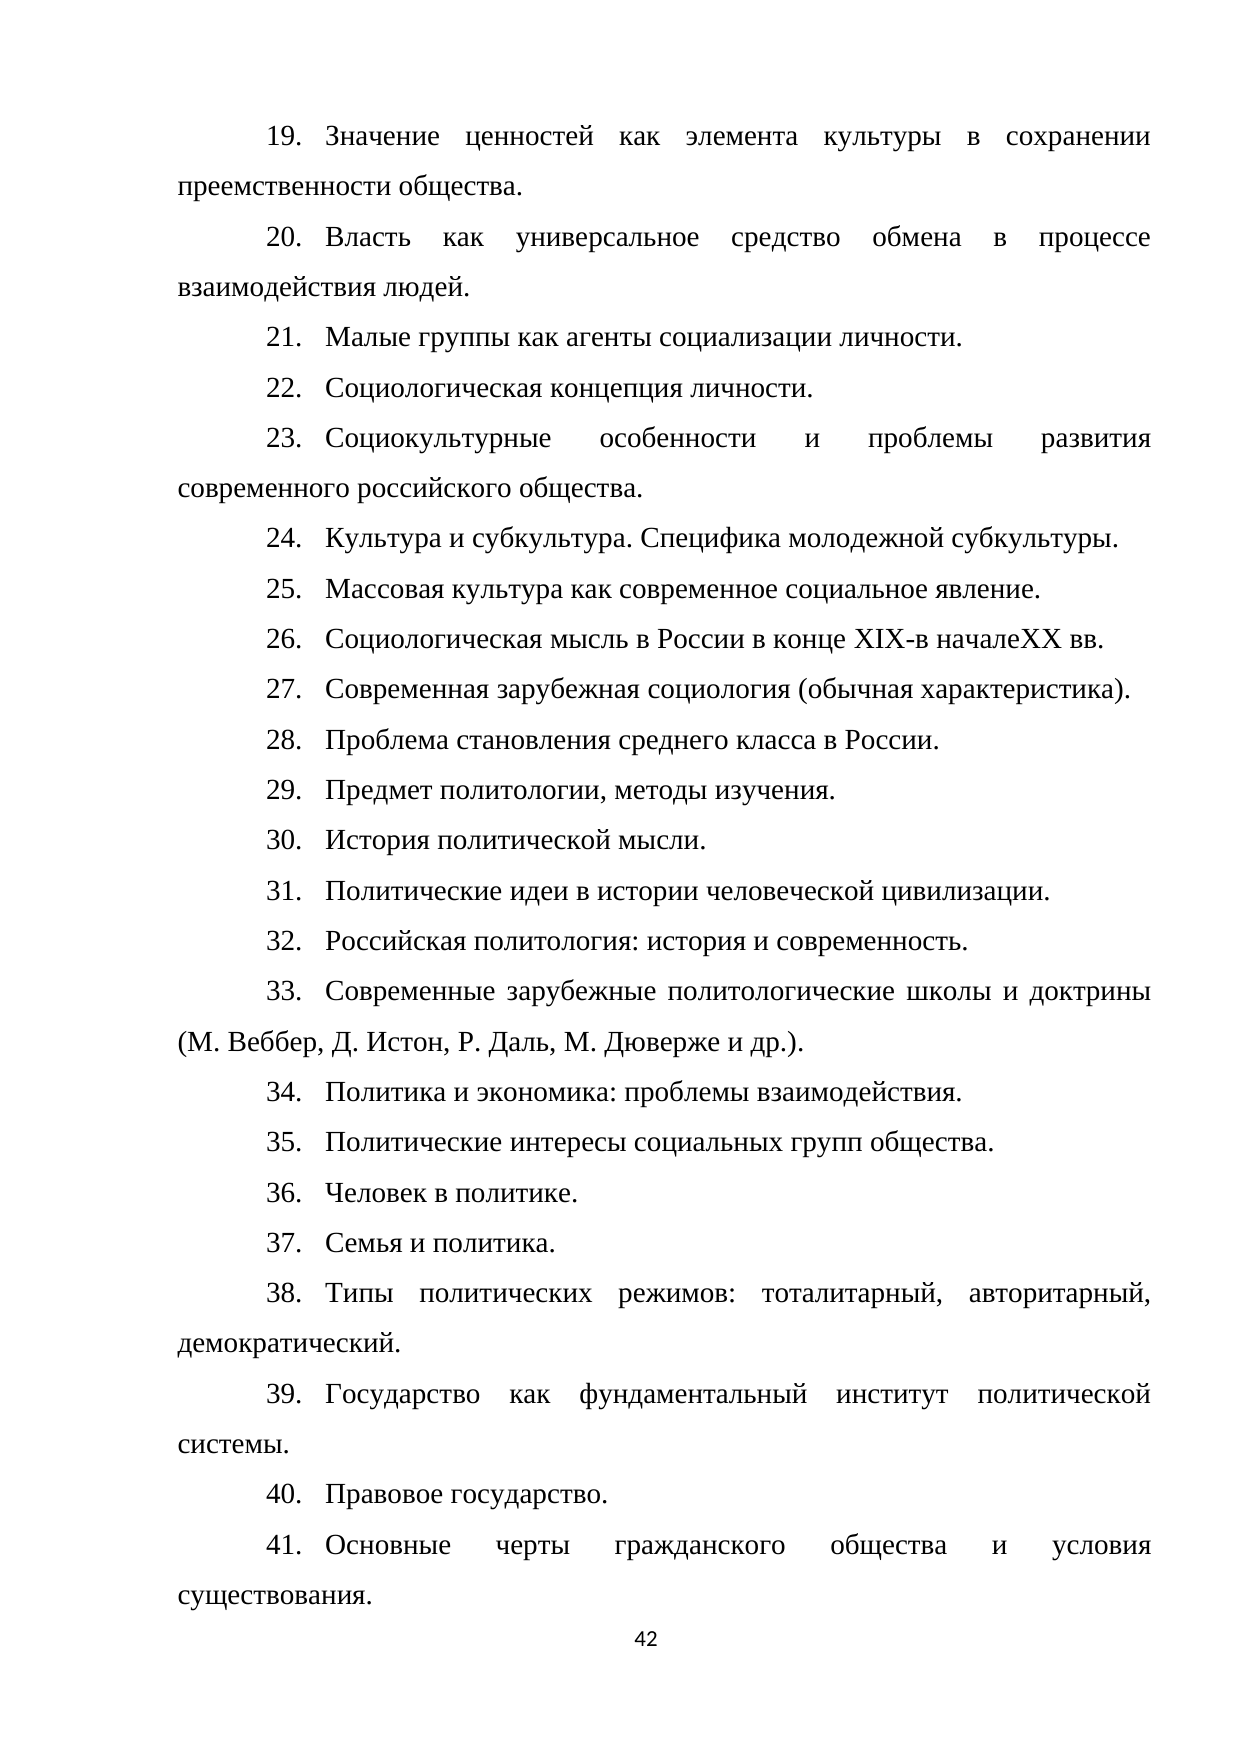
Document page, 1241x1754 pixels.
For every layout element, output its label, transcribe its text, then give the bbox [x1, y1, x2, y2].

list Семья и политика. [177, 1225, 1152, 1258]
list Социокультурные особенности и проблемы развития современного российского общества. [177, 420, 1152, 504]
list Значение ценностей как элемента культуры в сохранении преемственности общества. [177, 118, 1152, 202]
list Культура и субкультура. Специфика молодежной субкультуры. [177, 521, 1152, 554]
list Власть как универсальное средство обмена в процессе взаимодействия людей. [177, 219, 1152, 303]
list Массовая культура как современное социальное явление. [177, 571, 1152, 604]
list Типы политических режимов: тоталитарный, авторитарный, демократический. [177, 1275, 1152, 1359]
list Малые группы как агенты социализации личности. [177, 319, 1152, 353]
list Современные зарубежные политологические школы и доктрины (М. Веббер, Д. Истон, Р. Даль, М. Дюверже и др.). [177, 973, 1152, 1057]
list Социологическая концепция личности. [177, 370, 1152, 403]
list Политика и экономика: проблемы взаимодействия. [177, 1074, 1152, 1108]
list Предмет политологии, методы изучения. [177, 772, 1152, 806]
list Политические интересы социальных групп общества. [177, 1124, 1152, 1158]
list Основные черты гражданского общества и условия существования. [177, 1527, 1152, 1611]
list Человек в политике. [177, 1175, 1152, 1208]
list Проблема становления среднего класса в России. [177, 722, 1152, 755]
list История политической мысли. [177, 822, 1152, 856]
list Правовое государство. [177, 1477, 1152, 1510]
list Российская политология: история и современность. [177, 923, 1152, 957]
list Современная зарубежная социология (обычная характеристика). [177, 672, 1152, 705]
list Социологическая мысль в России в конце XIX-в началеXX вв. [177, 621, 1152, 655]
list Государство как фундаментальный институт политической системы. [177, 1376, 1152, 1460]
list Политические идеи в истории человеческой цивилизации. [177, 873, 1152, 906]
